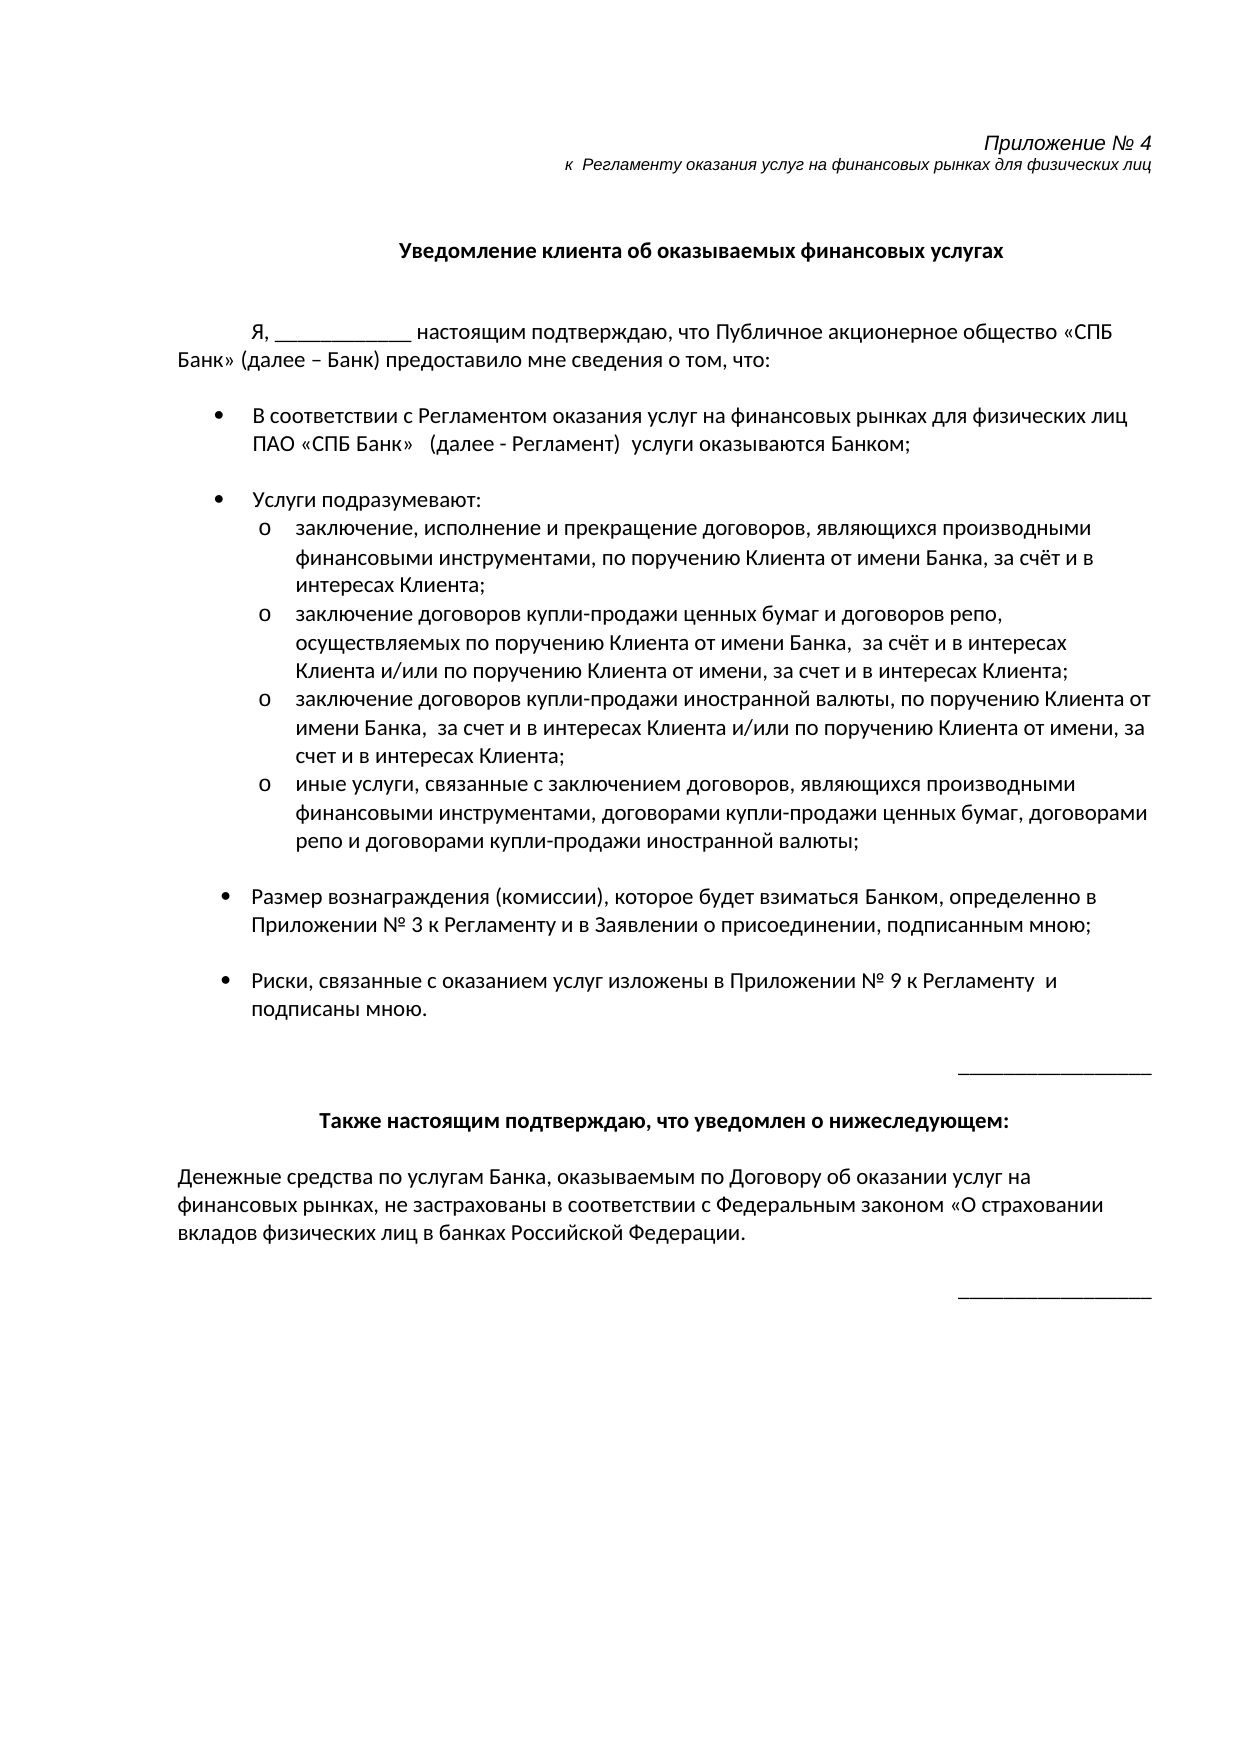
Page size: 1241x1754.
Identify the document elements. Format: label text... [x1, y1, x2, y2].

text Приложение № 4 [383, 131, 1152, 154]
text _________________ [177, 1274, 1152, 1303]
text Я, ____________ настоящим подтверждаю, что Публичное акционерное общество «СПБ Банк» (далее – Банк) предоставило мне сведения о том, что: [177, 317, 1152, 373]
list заключение, исполнение и прекращение договоров, являющихся производными финансовыми инструментами, по поручению Клиента от имени Банка, за счёт и в интересах Клиента; [258, 513, 1152, 599]
text Денежные средства по услугам Банка, оказываемым по Договору об оказании услуг на финансовых рынках, не застрахованы в соответствии с Федеральным законом «О страховании вкладов физических лиц в банках Российской Федерации. [177, 1162, 1152, 1247]
list заключение договоров купли-продажи иностранной валюты, по поручению Клиента от имени Банка, за счет и в интересах Клиента и/или по поручению Клиента от имени, за счет и в интересах Клиента; [258, 684, 1152, 769]
list заключение договоров купли-продажи ценных бумаг и договоров репо, осуществляемых по поручению Клиента от имени Банка, за счёт и в интересах Клиента и/или по поручению Клиента от имени, за счет и в интересах Клиента; [258, 599, 1152, 684]
text Также настоящим подтверждаю, что уведомлен о нижеследующем: [177, 1106, 1152, 1134]
list Риски, связанные с оказанием услуг изложены в Приложении № 9 к Регламенту и подписаны мною. [222, 966, 1152, 1022]
text _________________ [177, 1050, 1152, 1078]
text Уведомление клиента об оказываемых финансовых услугах [177, 237, 1152, 264]
list Размер вознаграждения (комиссии), которое будет взиматься Банком, определенно в Приложении № 3 к Регламенту и в Заявлении о присоединении, подписанным мною; [222, 882, 1152, 938]
list В соответствии с Регламентом оказания услуг на финансовых рынках для физических лиц ПАО «СПБ Банк» (далее - Регламент) услуги оказываются Банком; [215, 401, 1152, 457]
list иные услуги, связанные с заключением договоров, являющихся производными финансовыми инструментами, договорами купли-продажи ценных бумаг, договорами репо и договорами купли-продажи иностранной валюты; [258, 769, 1152, 854]
list Услуги подразумевают: [215, 485, 1152, 513]
text к Регламенту оказания услуг на финансовых рынках для физических лиц [177, 154, 1152, 174]
